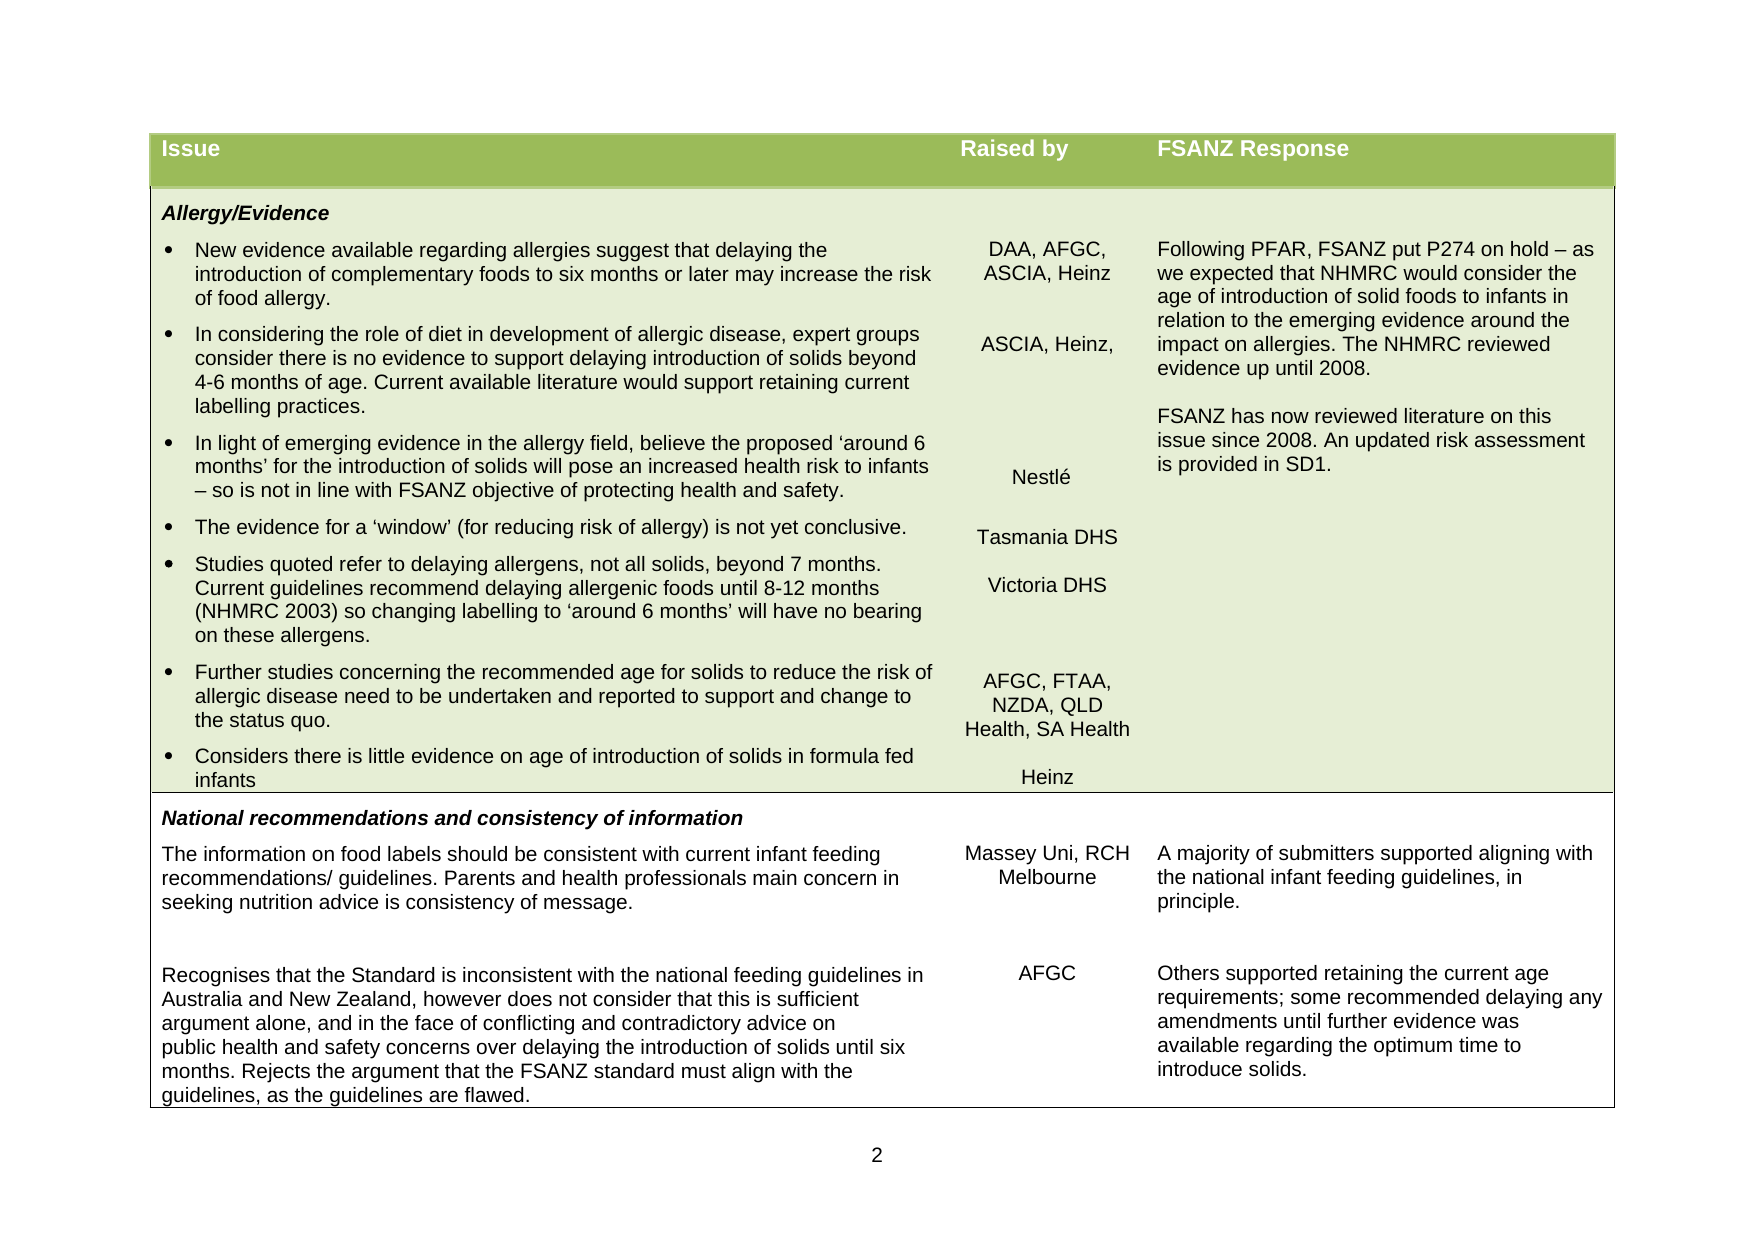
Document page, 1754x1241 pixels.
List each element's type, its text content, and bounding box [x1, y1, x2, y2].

table_cell DAA, AFGC, ASCIA, Heinz ASCIA, Heinz, Nestlé Tasmania DHS Victoria DHS AFGC, FTAA, NZDA, QLD Health, SA Health Heinz [949, 189, 1146, 792]
table_cell Allergy/Evidence New evidence available regarding allergies suggest that delaying the introduction of complementary foods to six months or later may increase the risk of food allergy. In considering the role of diet in development of allergic disease, expert groups consider there is no evidence to support delaying introduction of solids beyond 4-6 months of age. Current available literature would support retaining current labelling practices. In light of emerging evidence in the allergy field, believe the proposed ‘around 6 months’ for the introduction of solids will pose an increased health risk to infants – so is not in line with FSANZ objective of protecting health and safety. The evidence for a ‘window’ (for reducing risk of allergy) is not yet conclusive. Studies quoted refer to delaying allergens, not all solids, beyond 7 months. Current guidelines recommend delaying allergenic foods until 8-12 months (NHMRC 2003) so changing labelling to ‘around 6 months’ will have no bearing on these allergens. Further studies concerning the recommended age for solids to reduce the risk of allergic disease need to be undertaken and reported to support and change to the status quo. Considers there is little evidence on age of introduction of solids in formula fed infants [151, 187, 949, 792]
table_header FSANZ Response [1146, 135, 1614, 186]
table_cell A majority of submitters supported aligning with the national infant feeding guidelines, in principle. Others supported retaining the current age requirements; some recommended delaying any amendments until further evidence was available regarding the optimum time to introduce solids. [1146, 792, 1614, 1107]
table_header Raised by [949, 135, 1146, 186]
table_cell Following PFAR, FSANZ put P274 on hold – as we expected that NHMRC would consider the age of introduction of solid foods to infants in relation to the emerging evidence around the impact on allergies. The NHMRC reviewed evidence up until 2008. FSANZ has now reviewed literature on this issue since 2008. An updated risk assessment is provided in SD1. [1146, 186, 1614, 792]
table_cell National recommendations and consistency of information The information on food labels should be consistent with current infant feeding recommendations/ guidelines. Parents and health professionals main concern in seeking nutrition advice is consistency of message. Recognises that the Standard is inconsistent with the national feeding guidelines in Australia and New Zealand, however does not consider that this is sufficient argument alone, and in the face of conflicting and contradictory advice on public health and safety concerns over delaying the introduction of solids until six months. Rejects the argument that the FSANZ standard must align with the guidelines, as the guidelines are flawed. [151, 793, 949, 1107]
table_header Issue [151, 135, 949, 186]
table_cell Massey Uni, RCH Melbourne AFGC [949, 793, 1146, 1107]
